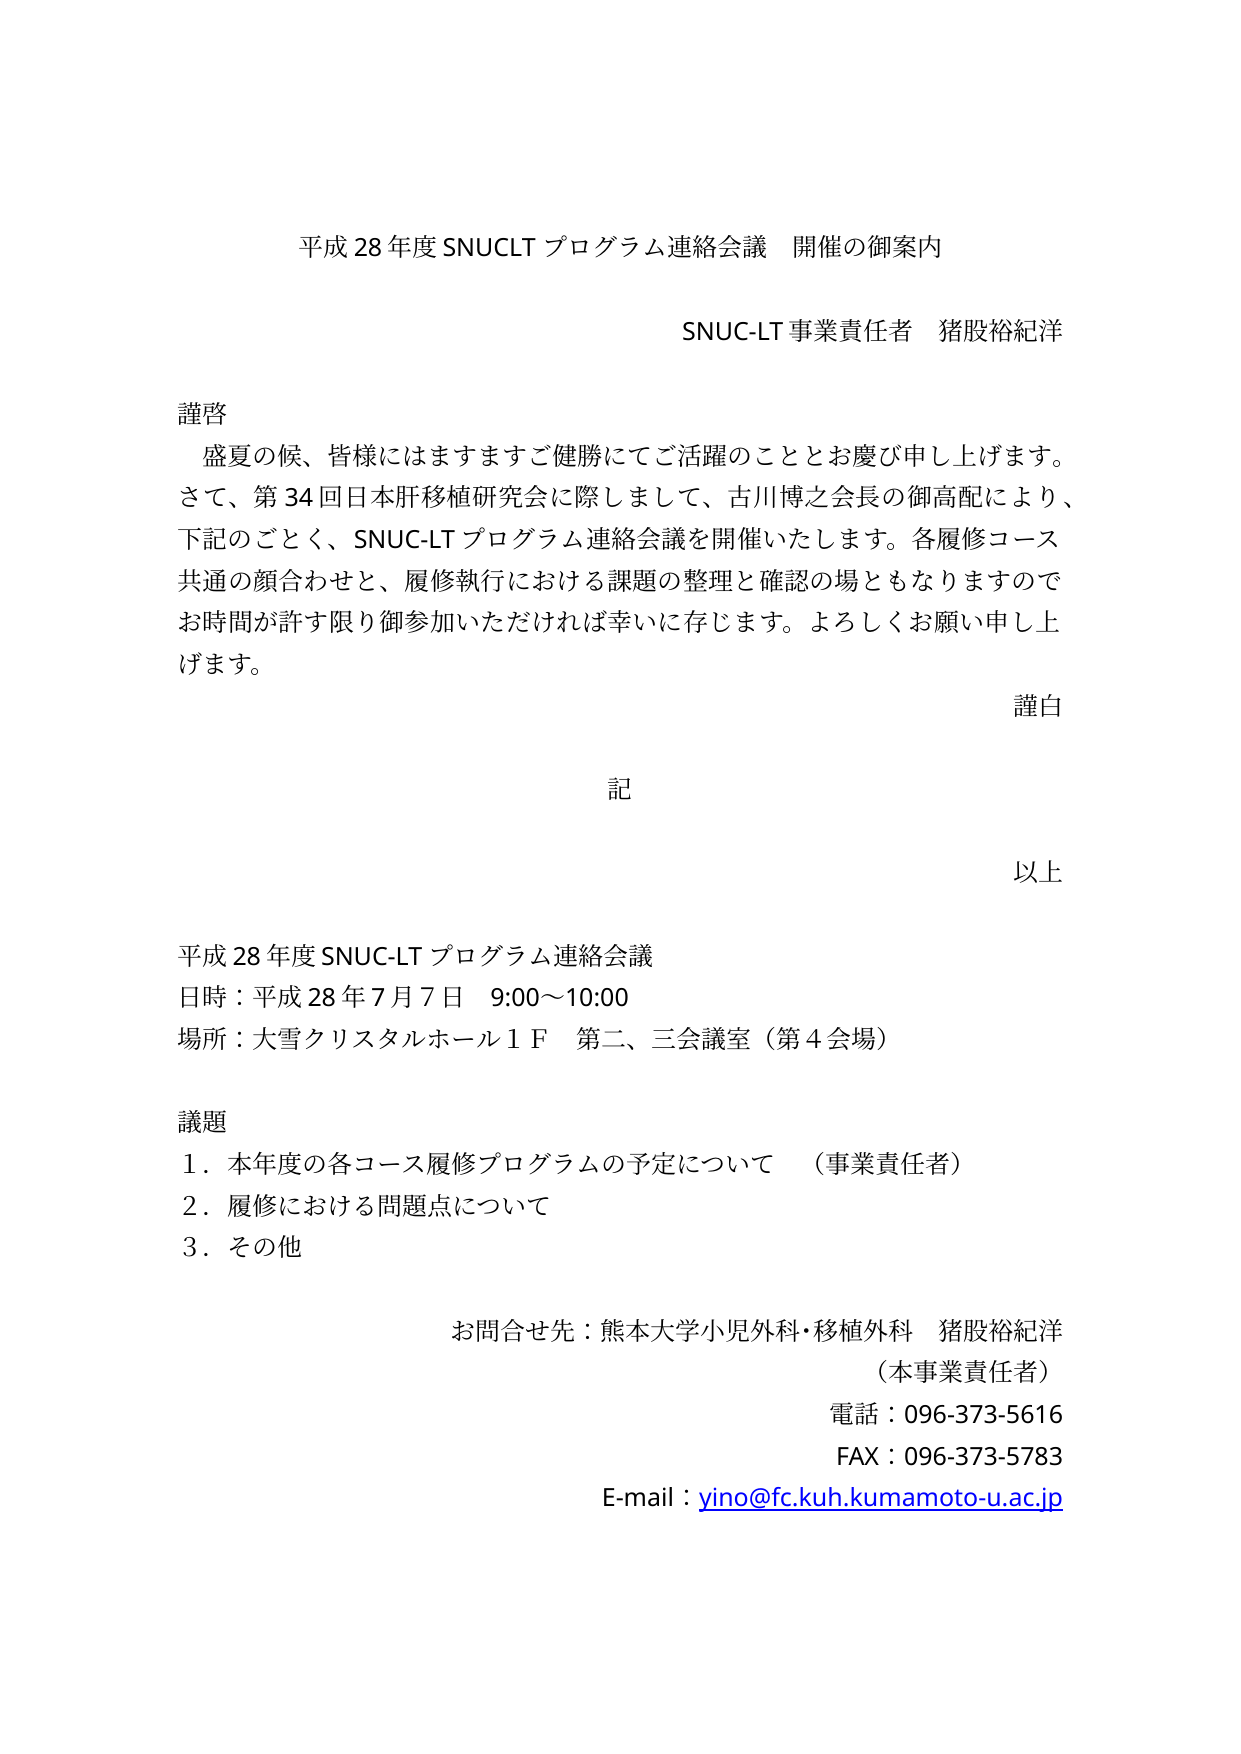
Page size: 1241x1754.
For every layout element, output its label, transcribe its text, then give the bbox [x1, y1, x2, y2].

text 謹白 [177, 683, 1063, 725]
text 電話：096-373-5616 [177, 1392, 1063, 1433]
text 平成28年度SNUCLT プログラム連絡会議 開催の御案内 [177, 225, 1063, 267]
text １．本年度の各コース履修プログラムの予定について （事業責任者） [177, 1142, 1063, 1183]
text ２．履修における問題点について [177, 1183, 1063, 1225]
text ３．その他 [177, 1225, 1063, 1267]
text 議題 [177, 1100, 1063, 1142]
subtitle 記 [177, 767, 1063, 808]
text 日時：平成28年7月７日 9:00〜10:00 [177, 975, 1063, 1017]
text 謹啓 [177, 392, 1063, 433]
text SNUC-LT事業責任者 猪股裕紀洋 [177, 308, 1063, 350]
text 平成28年度SNUC-LT プログラム連絡会議 [177, 933, 1063, 975]
text さて、第34回日本肝移植研究会に際しまして、古川博之会長の御高配により、下記のごとく、SNUC-LTプログラム連絡会議を開催いたします。各履修コース共通の顔合わせと、履修執行における課題の整理と確認の場ともなりますので、お時間が許す限り御参加いただければ幸いに存じます。よろしくお願い申し上げます。 [177, 475, 1063, 683]
text お問合せ先：熊本大学小児外科･移植外科 猪股裕紀洋 [177, 1308, 1063, 1350]
text （本事業責任者） [177, 1350, 1063, 1392]
text E-mail：yino@fc.kuh.kumamoto-u.ac.jp [177, 1475, 1063, 1517]
text 以上 [177, 850, 1063, 892]
text 盛夏の候、皆様にはますますご健勝にてご活躍のこととお慶び申し上げます。 [177, 433, 1063, 475]
text FAX：096-373-5783 [177, 1433, 1063, 1475]
text 場所：大雪クリスタルホール１Ｆ 第二、三会議室（第４会場） [177, 1017, 1063, 1058]
